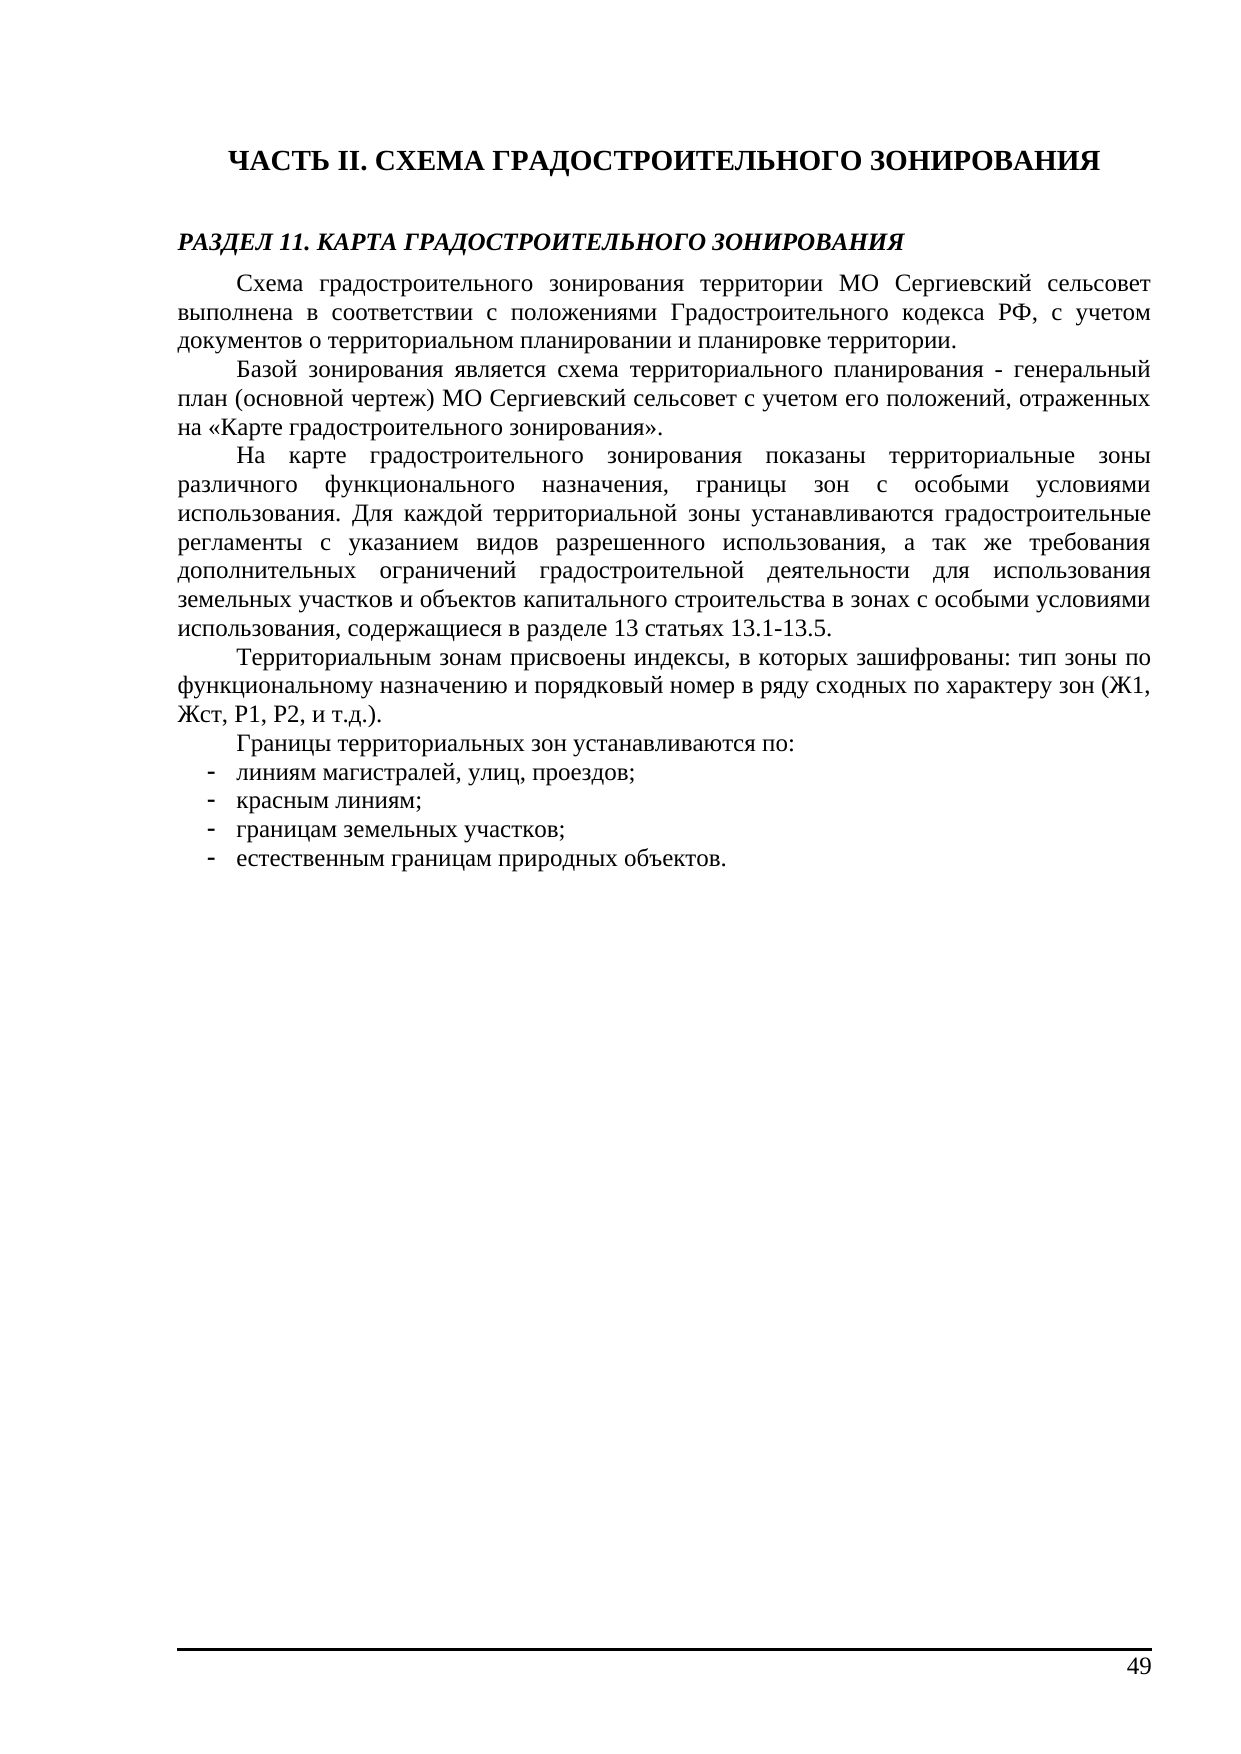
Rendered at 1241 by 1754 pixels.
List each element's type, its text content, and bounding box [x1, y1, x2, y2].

text На карте градостроительного зонирования показаны территориальные зоны различного функционального назначения, границы зон с особыми условиями использования. Для каждой территориальной зоны устанавливаются градостроительные регламенты с указанием видов разрешенного использования, а так же требования дополнительных ограничений градостроительной деятельности для использования земельных участков и объектов капитального строительства в зонах с особыми условиями использования, содержащиеся в разделе 13 статьях 13.1-13.5. [177, 440, 1152, 642]
list естественным границам природных объектов. [207, 843, 1152, 872]
text Базой зонирования является схема территориального планирования - генеральный план (основной чертеж) МО Сергиевский сельсовет с учетом его положений, отраженных на «Карте градостроительного зонирования». [177, 354, 1152, 440]
subtitle РАЗДЕЛ 11. КАРТА ГРАДОСТРОИТЕЛЬНОГО ЗОНИРОВАНИЯ [177, 227, 1152, 255]
list красным линиям; [207, 785, 1152, 814]
list линиям магистралей, улиц, проездов; [207, 757, 1152, 785]
list границам земельных участков; [207, 814, 1152, 843]
text Территориальным зонам присвоены индексы, в которых зашифрованы: тип зоны по функциональному назначению и порядковый номер в ряду сходных по характеру зон (Ж1, Жст, Р1, Р2, и т.д.). [177, 642, 1152, 728]
text Границы территориальных зон устанавливаются по: [177, 728, 1152, 757]
text Схема градостроительного зонирования территории МО Сергиевский сельсовет выполнена в соответствии с положениями Градостроительного кодекса РФ, с учетом документов о территориальном планировании и планировке территории. [177, 268, 1152, 354]
subtitle Часть II. Схема градостроительного зонирования [177, 143, 1152, 177]
